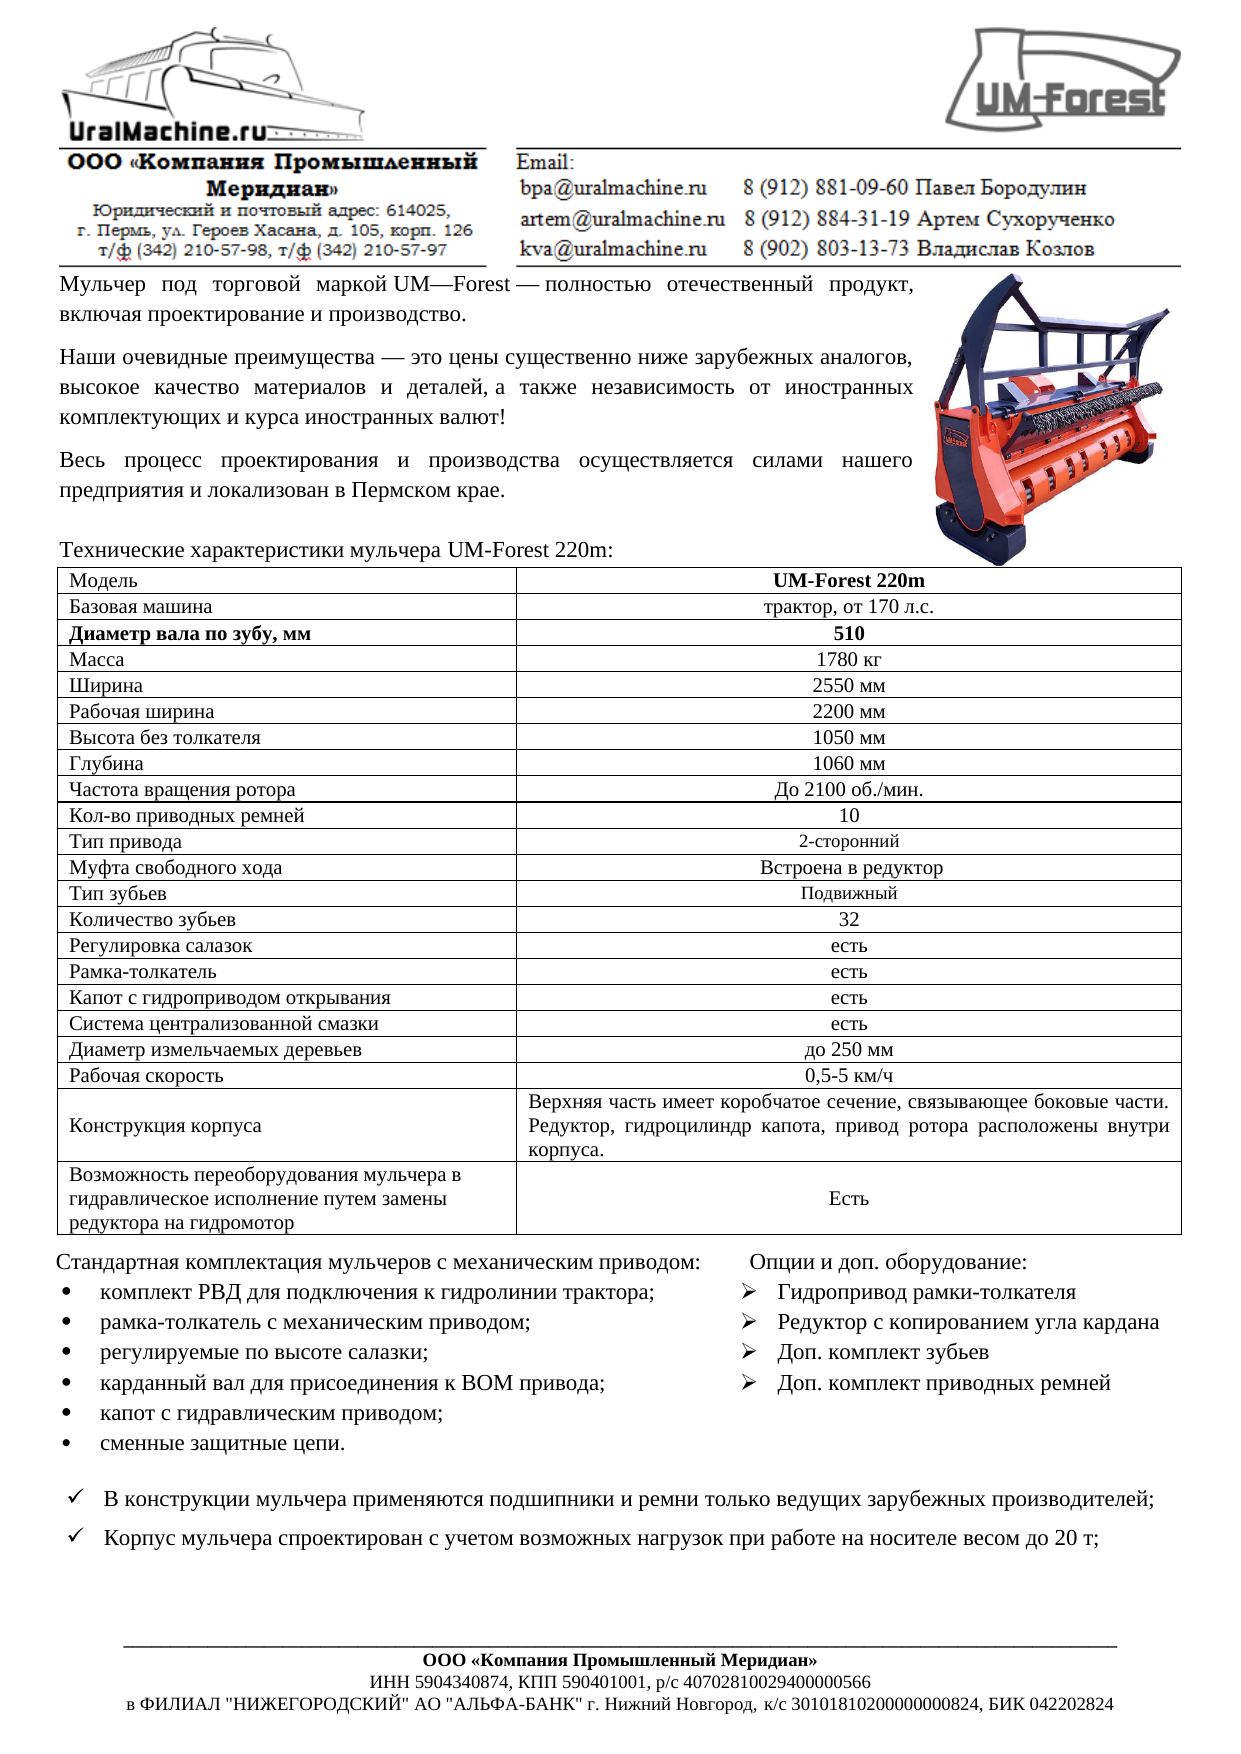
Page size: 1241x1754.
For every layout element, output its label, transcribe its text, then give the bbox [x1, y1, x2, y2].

table_cell Система централизованной смазки [58, 1011, 516, 1036]
table_cell 2200 мм [517, 698, 1181, 723]
table_cell Встроена в редуктор [517, 855, 1181, 879]
list В конструкции мульчера применяются подшипники и ремни только ведущих зарубежных производителей; [66, 1485, 1181, 1511]
table_cell Верхняя часть имеет коробчатое сечение, связывающее боковые части. Редуктор, гидроцилиндр капота, привод ротора расположены внутри корпуса. [517, 1089, 1181, 1161]
text Мульчер под торговой маркой UM—Forest — полностью отечественный продукт, включая проектирование и производство. [59, 270, 1181, 326]
table_cell Масса [58, 646, 516, 671]
text Технические характеристики мульчера UM-Forest 220m: [59, 537, 933, 563]
picture [59, 26, 1182, 270]
table_cell Опции и доп. оборудование: Гидропривод рамки-толкателя Редуктор с копированием угла кардана Доп. комплект зубьев Доп. комплект приводных ремней [733, 1234, 1196, 1472]
table_cell 2550 мм [517, 672, 1181, 697]
table_cell Рабочая скорость [58, 1063, 516, 1088]
table_cell 2-сторонний [517, 829, 1181, 853]
table_cell Муфта свободного хода [58, 855, 516, 879]
table_cell Частота вращения ротора [58, 776, 516, 801]
text Наши очевидные преимущества — это цены существенно ниже зарубежных аналогов, высокое качество материалов и деталей, а также независимость от иностранных комплектующих и курса иностранных валют! [59, 343, 933, 429]
table_cell Ширина [58, 672, 516, 697]
table_cell есть [517, 933, 1181, 958]
table_cell Диаметр вала по зубу, мм [58, 620, 516, 645]
table_cell Рамка-толкатель [58, 959, 516, 984]
table_cell Высота без толкателя [58, 724, 516, 749]
table_cell 510 [517, 620, 1181, 645]
table_cell Тип зубьев [58, 881, 516, 906]
text Весь процесс проектирования и производства осуществляется силами нашего предприятия и локализован в Пермском крае. [59, 446, 933, 502]
table_cell 32 [517, 907, 1181, 932]
table_cell Кол-во приводных ремней [58, 803, 516, 827]
table_cell 1050 мм [517, 724, 1181, 749]
table_cell 1780 кг [517, 646, 1181, 671]
table_cell 1060 мм [517, 750, 1181, 775]
table_cell Есть [517, 1162, 1181, 1234]
list Корпус мульчера спроектирован с учетом возможных нагрузок при работе на носителе весом до 20 т; [66, 1524, 1181, 1551]
table_cell есть [517, 959, 1181, 984]
table_cell 0,5-5 км/ч [517, 1063, 1181, 1088]
table_cell 10 [517, 803, 1181, 827]
table_cell есть [517, 985, 1181, 1010]
table_cell Рабочая ширина [58, 698, 516, 723]
table_cell Возможность переоборудования мульчера в гидравлическое исполнение путем замены редуктора на гидромотор [58, 1162, 516, 1234]
table_cell Тип привода [58, 829, 516, 853]
table_cell есть [517, 1011, 1181, 1036]
table_cell Диаметр измельчаемых деревьев [58, 1037, 516, 1062]
table_header UM-Forest 220m [517, 568, 1181, 593]
table_cell До 2100 об./мин. [517, 776, 1181, 801]
table_cell Конструкция корпуса [58, 1089, 516, 1161]
table_cell Подвижный [517, 881, 1181, 906]
table_cell трактор, от 170 л.с. [517, 594, 1181, 619]
picture [933, 271, 1182, 567]
table_cell Количество зубьев [58, 907, 516, 932]
table_cell Стандартная комплектация мульчеров с механическим приводом: комплект РВД для подключения к гидролинии трактора; рамка-толкатель с механическим приводом; регулируемые по высоте салазки; карданный вал для присоединения к ВОМ привода; капот с гидравлическим приводом; сменные защитные цепи. [44, 1234, 733, 1472]
table_cell Регулировка салазок [58, 933, 516, 958]
table_header Модель [58, 568, 516, 593]
table_cell Капот с гидроприводом открывания [58, 985, 516, 1010]
table_cell Базовая машина [58, 594, 516, 619]
table_cell Глубина [58, 750, 516, 775]
table_cell до 250 мм [517, 1037, 1181, 1062]
